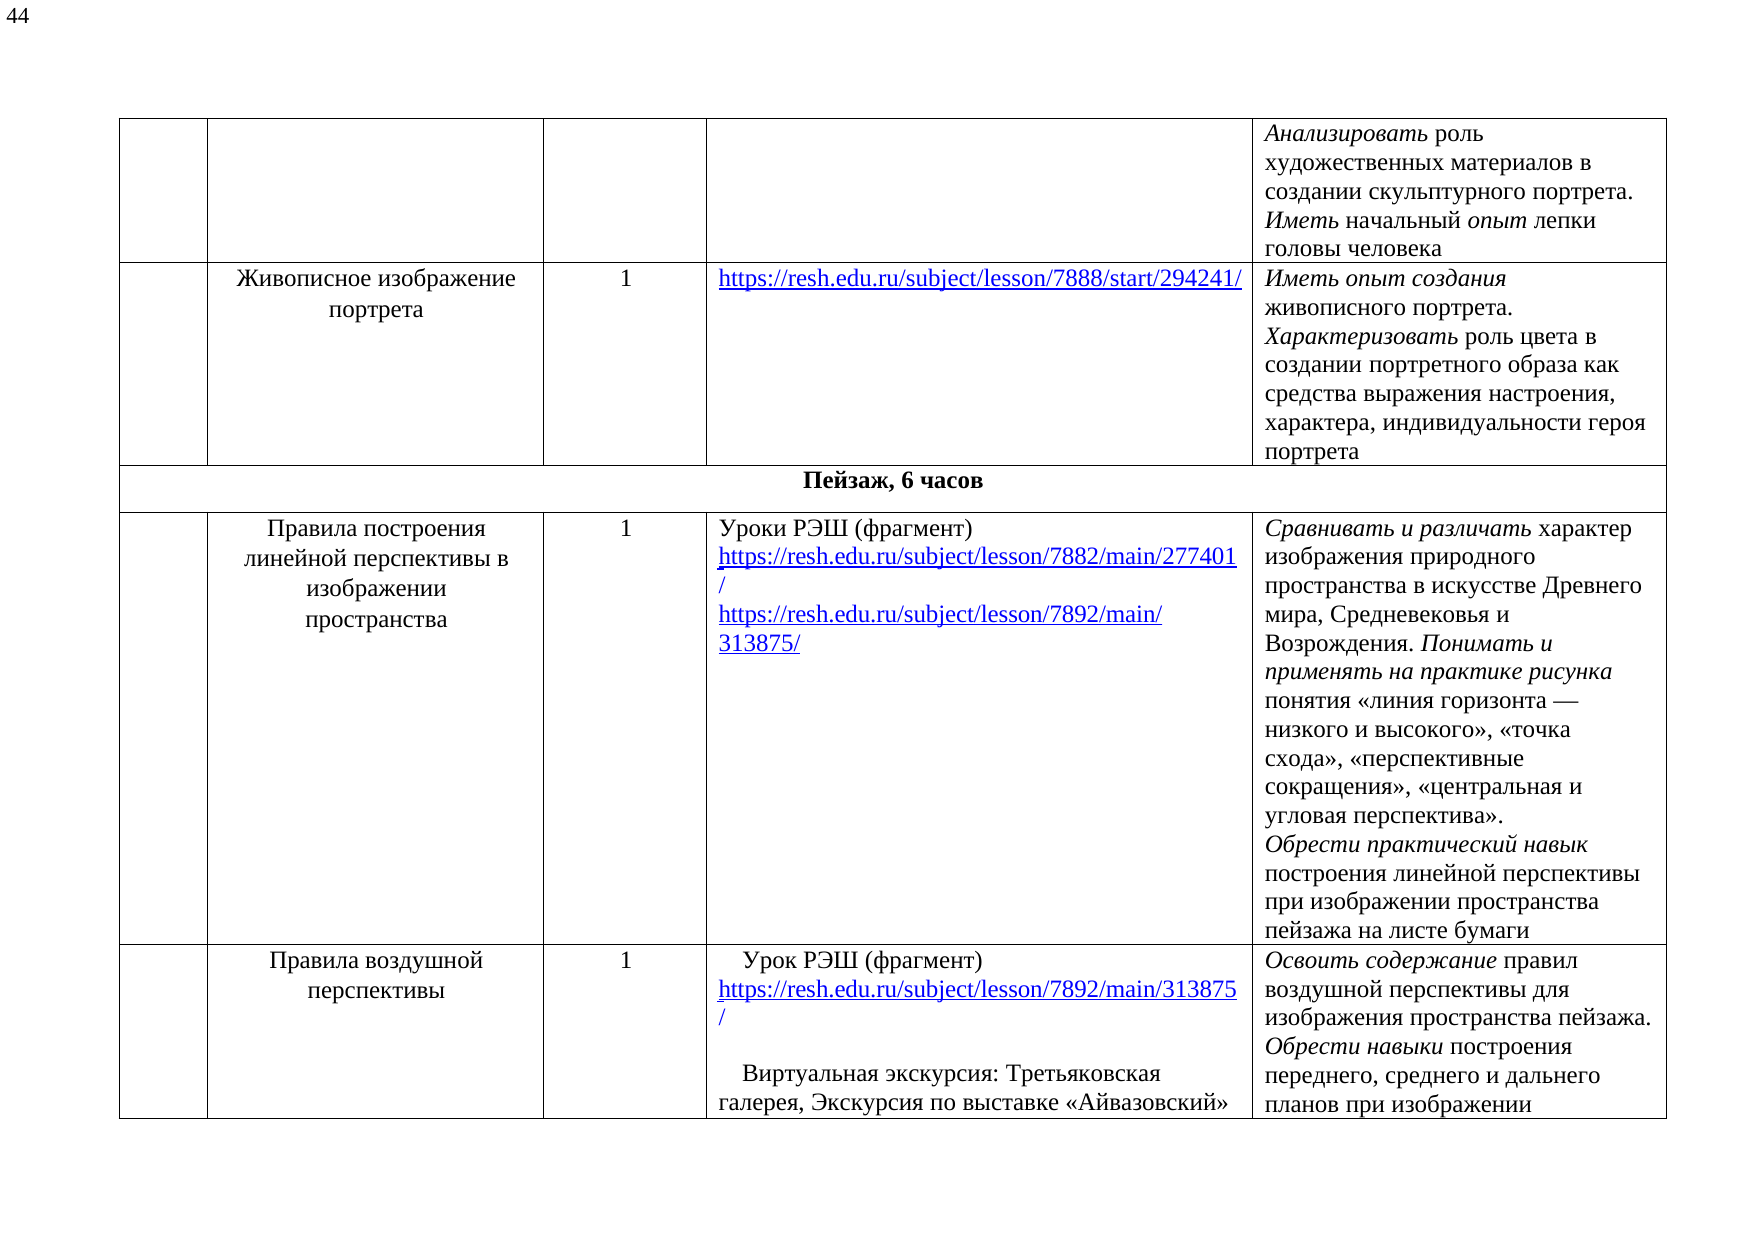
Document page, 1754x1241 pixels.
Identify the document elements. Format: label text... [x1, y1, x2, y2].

table_cell Правила построения линейной перспективы в изображении пространства [208, 513, 543, 944]
table_cell [120, 263, 207, 464]
table_header [544, 119, 706, 262]
table_header Анализировать роль художественных материалов в создании скульптурного портрета. Иметь начальный опыт лепки головы человека [1253, 119, 1666, 262]
table_cell Иметь опыт создания живописного портрета. Характеризовать роль цвета в создании портретного образа как средства выражения настроения, характера, индивидуальности героя портрета [1253, 263, 1666, 464]
table_cell Живописное изображение портрета [208, 263, 543, 464]
table_cell 1 [544, 513, 706, 944]
table_cell Урок РЭШ (фрагмент) https://resh.edu.ru/subject/lesson/7892/main/313875 / Виртуальная экскурсия: Третьяковская галерея, Экскурсия по выставке «Айвазовский» [707, 945, 1252, 1117]
table_cell Правила воздушной перспективы [208, 945, 543, 1117]
table_cell https://resh.edu.ru/subject/lesson/7888/start/294241/ [707, 263, 1252, 464]
table_cell Освоить содержание правил воздушной перспективы для изображения пространства пейзажа. Обрести навыки построения переднего, среднего и дальнего планов при изображении [1253, 945, 1666, 1117]
table_header [120, 119, 207, 262]
table_cell Пейзаж, 6 часов [120, 466, 1666, 512]
table_header [208, 119, 543, 262]
table_cell [120, 513, 207, 944]
table_cell Уроки РЭШ (фрагмент) https://resh.edu.ru/subject/lesson/7882/main/277401 / https://resh.edu.ru/subject/lesson/7892/main/ 313875/ [707, 513, 1252, 944]
table_cell 1 [544, 263, 706, 464]
table_cell Сравнивать и различать характер изображения природного пространства в искусстве Древнего мира, Средневековья и Возрождения. Понимать и применять на практике рисунка понятия «линия горизонта — низкого и высокого», «точка схода», «перспективные сокращения», «центральная и угловая перспектива». Обрести практический навык построения линейной перспективы при изображении пространства пейзажа на листе бумаги [1253, 513, 1666, 944]
table_header [707, 119, 1252, 262]
table_cell [120, 945, 207, 1117]
table_cell 1 [544, 945, 706, 1117]
